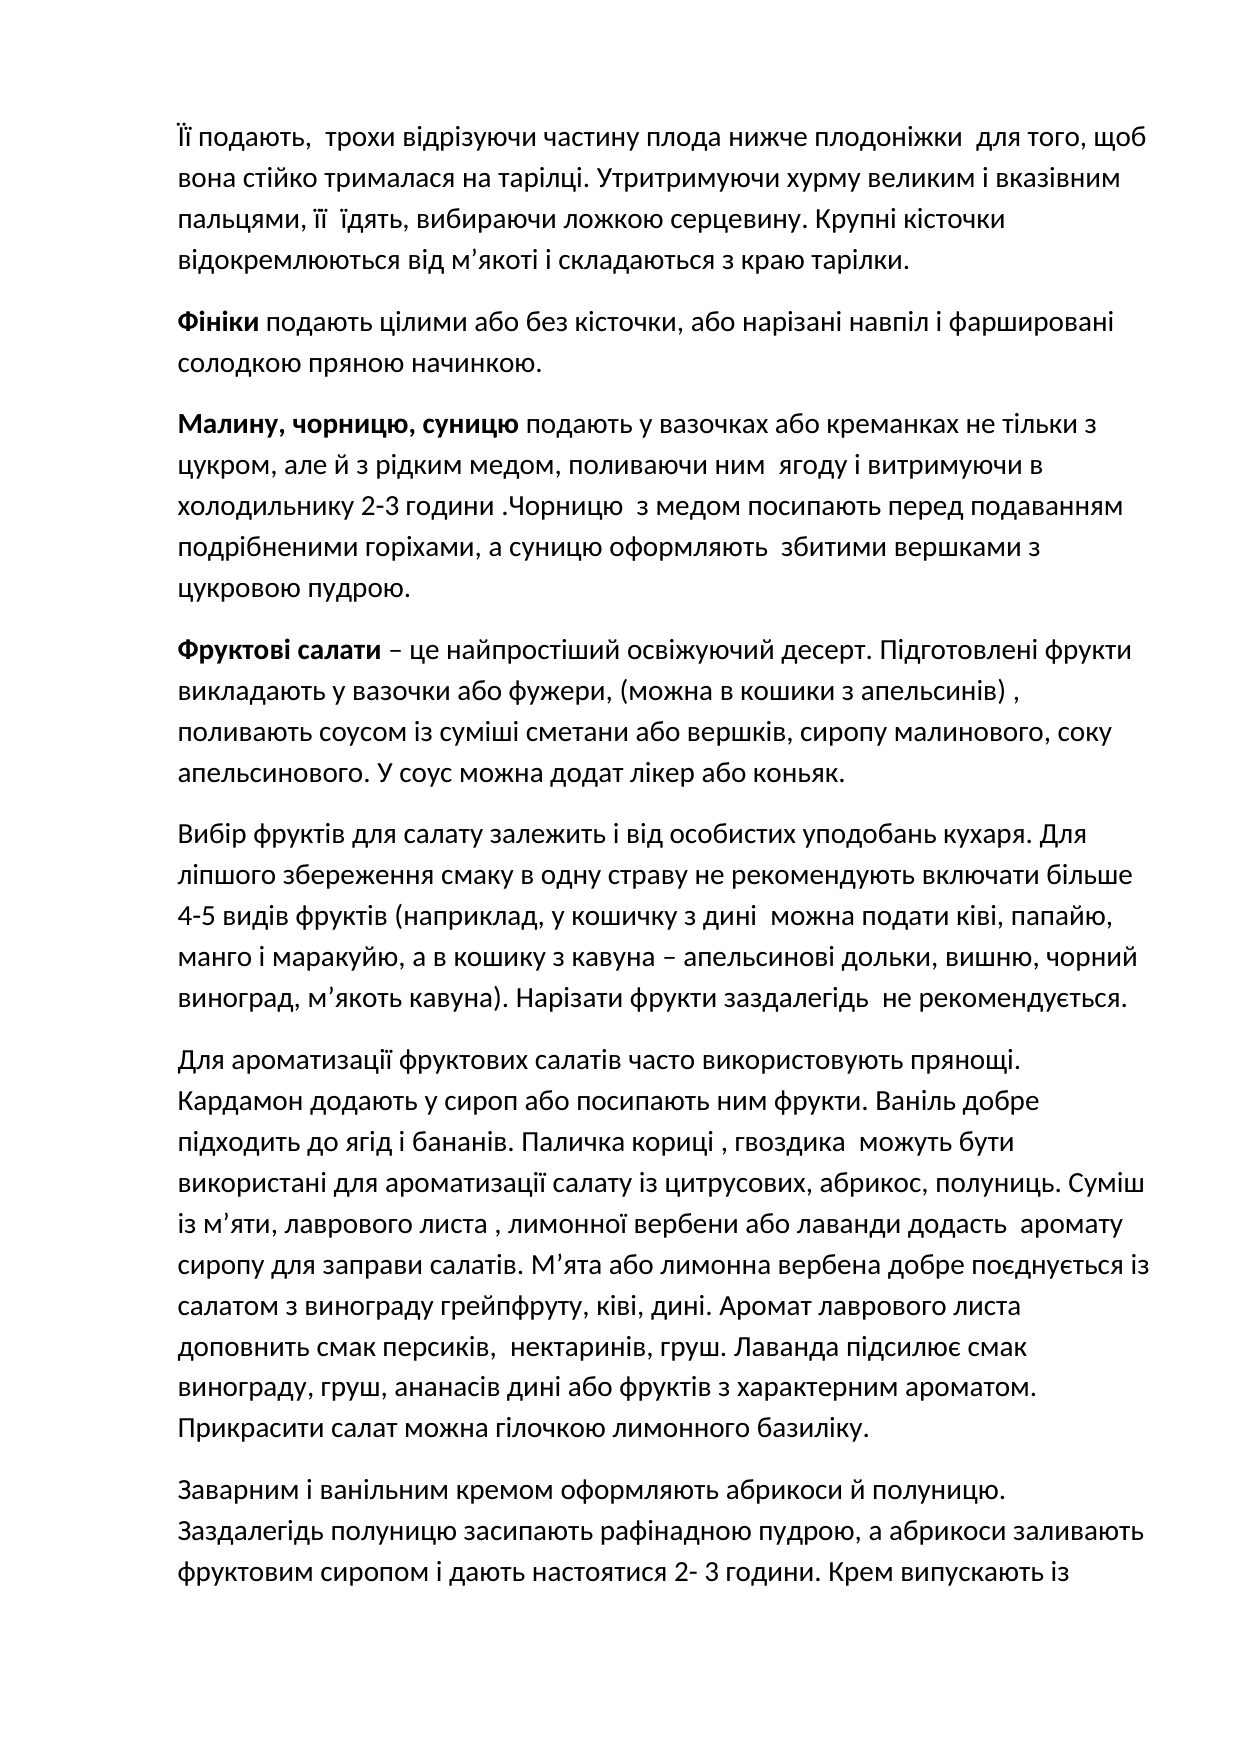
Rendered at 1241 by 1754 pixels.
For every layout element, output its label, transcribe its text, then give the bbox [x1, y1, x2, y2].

text Фініки подають цілими або без кісточки, або нарізані навпіл і фаршировані солодкою пряною начинкою. [177, 303, 1152, 379]
text Малину, чорницю, суницю подають у вазочках або креманках не тільки з цукром, але й з рідким медом, поливаючи ним ягоду і витримуючи в холодильнику 2-3 години .Чорницю з медом посипають перед подаванням подрібненими горіхами, а суницю оформляють збитими вершками з цукровою пудрою. [177, 405, 1152, 605]
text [177, 1471, 1152, 1589]
text Фруктові салати – це найпростіший освіжуючий десерт. Підготовлені фрукти викладають у вазочки або фужери, (можна в кошики з апельсинів) , поливають соусом із суміші сметани або вершків, сиропу малинового, соку апельсинового. У соус можна додат лікер або коньяк. [177, 631, 1152, 789]
text Для ароматизації фруктових салатів часто використовують прянощі. Кардамон додають у сироп або посипають ним фрукти. Ваніль добре підходить до ягід і бананів. Паличка кориці , гвоздика можуть бути використані для ароматизації салату із цитрусових, абрикос, полуниць. Суміш із м’яти, лаврового листа , лимонної вербени або лаванди додасть аромату сиропу для заправи салатів. М’ята або лимонна вербена добре поєднується із салатом з винограду грейпфруту, ківі, дині. Аромат лаврового листа доповнить смак персиків, нектаринів, груш. Лаванда підсилює смак винограду, груш, ананасів дині або фруктів з характерним ароматом. Прикрасити салат можна гілочкою лимонного базиліку. [177, 1041, 1152, 1445]
text Її подають, трохи відрізуючи частину плода нижче плодоніжки для того, щоб вона стійко трималася на тарілці. Утритримуючи хурму великим і вказівним пальцями, її їдять, вибираючи ложкою серцевину. Крупні кісточки відокремлюються від м’якоті і складаються з краю тарілки. [177, 118, 1152, 277]
text Вибір фруктів для салату залежить і від особистих уподобань кухаря. Для ліпшого збереження смаку в одну страву не рекомендують включати більше 4-5 видів фруктів (наприклад, у кошичку з дині можна подати ківі, папайю, манго і маракуйю, а в кошику з кавуна – апельсинові дольки, вишню, чорний виноград, м’якоть кавуна). Нарізати фрукти заздалегідь не рекомендується. [177, 816, 1152, 1015]
